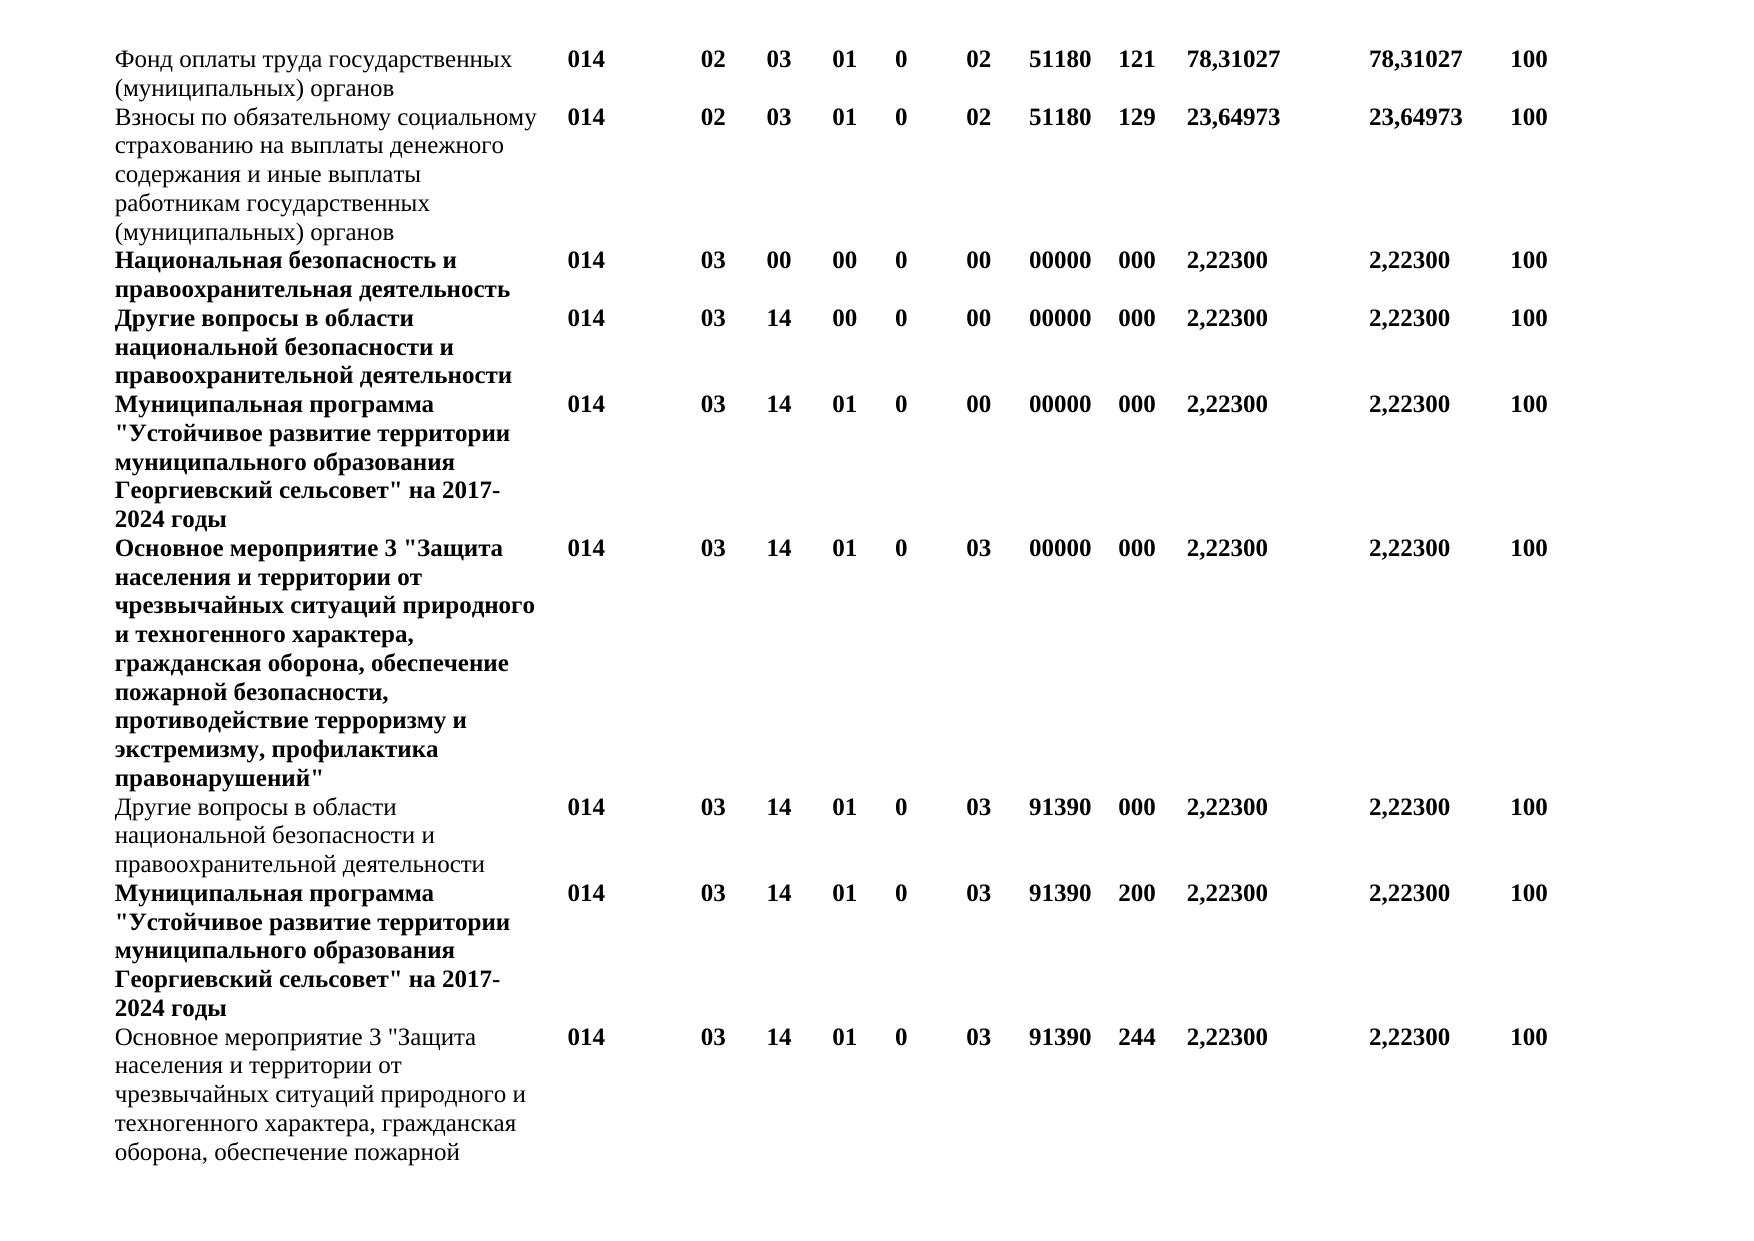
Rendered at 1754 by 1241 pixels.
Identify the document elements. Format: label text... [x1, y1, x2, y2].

table_cell 91390 [1018, 792, 1107, 878]
table_cell 2,22300 [1358, 792, 1499, 878]
table_cell 00 [955, 389, 1018, 533]
table_cell 00000 [1018, 303, 1107, 389]
table_cell 00 [821, 246, 884, 303]
table_cell 02 [955, 102, 1018, 246]
table_cell 014 [556, 878, 689, 1022]
table_cell 23,64973 [1175, 102, 1358, 246]
table_cell 01 [821, 792, 884, 878]
table_cell 03 [689, 1022, 755, 1166]
table_cell 2,22300 [1358, 389, 1499, 533]
table_cell 01 [821, 878, 884, 1022]
table_cell 03 [689, 533, 755, 792]
table_cell 14 [755, 303, 821, 389]
table_cell 03 [689, 246, 755, 303]
table_cell 14 [755, 533, 821, 792]
table_cell Другие вопросы в области национальной безопасности и правоохранительной деятельности [103, 792, 556, 878]
table_cell 14 [755, 878, 821, 1022]
table_cell Фонд оплаты труда государственных (муниципальных) органов [103, 44, 556, 102]
table_cell 100 [1499, 878, 1647, 1022]
table_cell 2,22300 [1358, 246, 1499, 303]
table_cell 02 [689, 102, 755, 246]
table_cell 03 [955, 533, 1018, 792]
table_cell 00 [821, 303, 884, 389]
table_cell 014 [556, 533, 689, 792]
table_cell 14 [755, 792, 821, 878]
table_cell 03 [689, 389, 755, 533]
table_cell 100 [1499, 246, 1647, 303]
table_cell 014 [556, 44, 689, 102]
table_cell 200 [1107, 878, 1175, 1022]
table_cell 014 [556, 389, 689, 533]
table_cell 14 [755, 389, 821, 533]
table_cell 23,64973 [1358, 102, 1499, 246]
table_cell 00 [755, 246, 821, 303]
table_cell 100 [1499, 792, 1647, 878]
table_cell 0 [884, 102, 955, 246]
table_cell 014 [556, 246, 689, 303]
table_cell 01 [821, 533, 884, 792]
table_cell Муниципальная программа "Устойчивое развитие территории муниципального образования Георгиевский сельсовет" на 2017-2024 годы [103, 389, 556, 533]
table_cell 03 [955, 792, 1018, 878]
table_cell 78,31027 [1175, 44, 1358, 102]
table_cell 03 [689, 792, 755, 878]
table_cell 2,22300 [1358, 878, 1499, 1022]
table_cell 03 [755, 102, 821, 246]
table_cell 014 [556, 303, 689, 389]
table_cell 00000 [1018, 246, 1107, 303]
table_cell 03 [955, 1022, 1018, 1166]
table_cell 100 [1499, 1022, 1647, 1166]
table_cell 2,22300 [1358, 303, 1499, 389]
table_cell 000 [1107, 792, 1175, 878]
table_cell 02 [955, 44, 1018, 102]
table_cell 2,22300 [1358, 1022, 1499, 1166]
table_cell 014 [556, 102, 689, 246]
table_cell 014 [556, 1022, 689, 1166]
table_cell 51180 [1018, 102, 1107, 246]
table_cell 2,22300 [1175, 792, 1358, 878]
table_cell Другие вопросы в области национальной безопасности и правоохранительной деятельности [103, 303, 556, 389]
table_cell 00 [955, 303, 1018, 389]
table_cell 2,22300 [1175, 1022, 1358, 1166]
table_cell 01 [821, 389, 884, 533]
table_cell 91390 [1018, 878, 1107, 1022]
table_cell 01 [821, 102, 884, 246]
table_cell 0 [884, 878, 955, 1022]
table_cell 78,31027 [1358, 44, 1499, 102]
table_cell 000 [1107, 389, 1175, 533]
table_cell 0 [884, 389, 955, 533]
table_cell 244 [1107, 1022, 1175, 1166]
table_cell 100 [1499, 44, 1647, 102]
table_cell 00000 [1018, 533, 1107, 792]
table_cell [103, 1022, 556, 1166]
table_cell 2,22300 [1358, 533, 1499, 792]
table_cell 51180 [1018, 44, 1107, 102]
table_cell 000 [1107, 533, 1175, 792]
table_cell Национальная безопасность и правоохранительная деятельность [103, 246, 556, 303]
table_cell 0 [884, 792, 955, 878]
table_cell 00000 [1018, 389, 1107, 533]
table_cell 100 [1499, 102, 1647, 246]
table_cell Муниципальная программа "Устойчивое развитие территории муниципального образования Георгиевский сельсовет" на 2017-2024 годы [103, 878, 556, 1022]
table_cell 03 [689, 878, 755, 1022]
table_cell 0 [884, 246, 955, 303]
table_cell 000 [1107, 303, 1175, 389]
table_cell 2,22300 [1175, 303, 1358, 389]
table_cell 0 [884, 44, 955, 102]
table_cell 03 [755, 44, 821, 102]
table_cell 03 [689, 303, 755, 389]
table_cell 01 [821, 44, 884, 102]
table_cell 0 [884, 1022, 955, 1166]
table_cell 100 [1499, 303, 1647, 389]
table_cell 00 [955, 246, 1018, 303]
table_cell Взносы по обязательному социальному страхованию на выплаты денежного содержания и иные выплаты работникам государственных (муниципальных) органов [103, 102, 556, 246]
table_cell 2,22300 [1175, 246, 1358, 303]
table_cell 0 [884, 533, 955, 792]
table_cell 2,22300 [1175, 878, 1358, 1022]
table_cell 2,22300 [1175, 389, 1358, 533]
table_cell 02 [689, 44, 755, 102]
table_cell 0 [884, 303, 955, 389]
table_cell 14 [755, 1022, 821, 1166]
table_cell 01 [821, 1022, 884, 1166]
table_cell 100 [1499, 389, 1647, 533]
table_cell 014 [556, 792, 689, 878]
table_cell 100 [1499, 533, 1647, 792]
table_cell 91390 [1018, 1022, 1107, 1166]
table_cell 121 [1107, 44, 1175, 102]
table_cell 2,22300 [1175, 533, 1358, 792]
table_cell 03 [955, 878, 1018, 1022]
table_cell 000 [1107, 246, 1175, 303]
table_cell 129 [1107, 102, 1175, 246]
